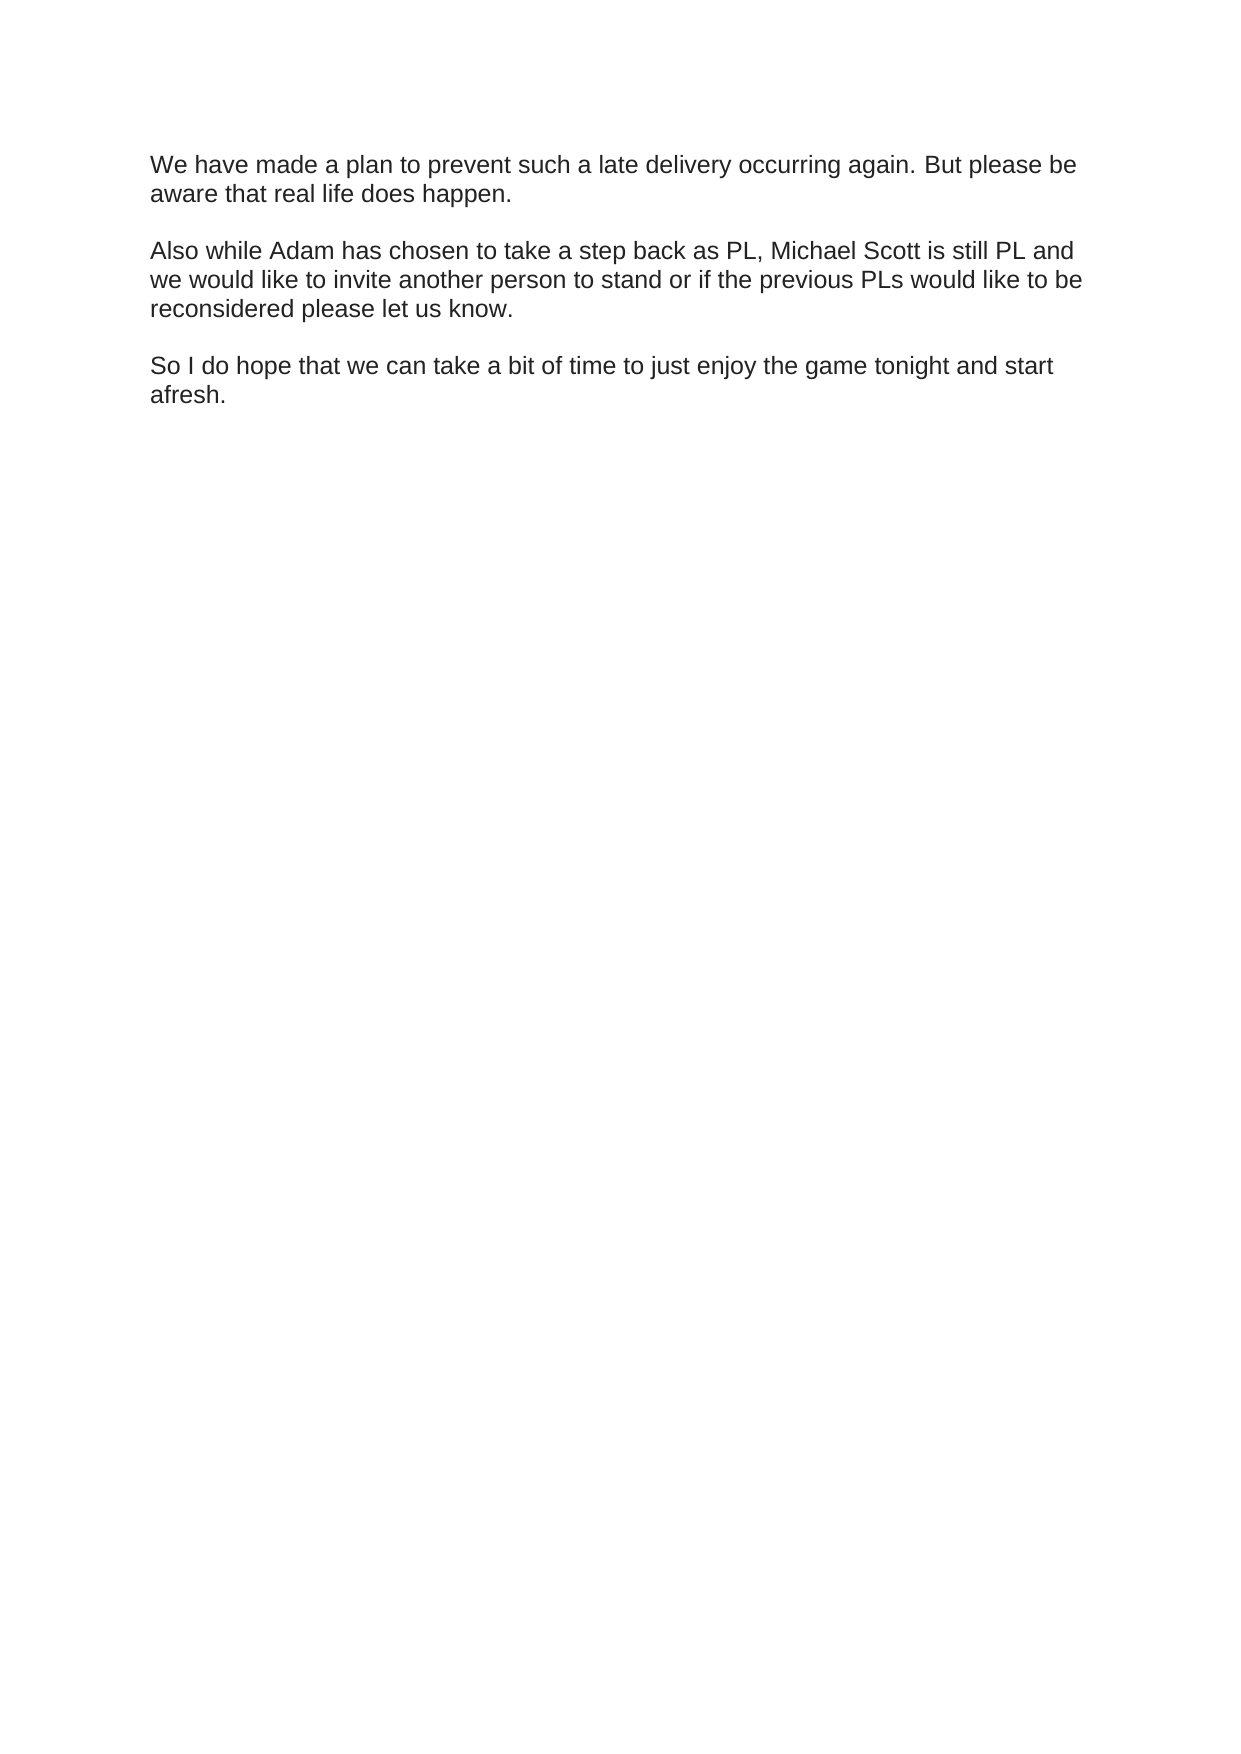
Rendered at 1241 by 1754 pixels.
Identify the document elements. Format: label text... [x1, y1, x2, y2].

text Also while Adam has chosen to take a step back as PL, Michael Scott is still PL and we would like to invite another person to stand or if the previous PLs would like to be reconsidered please let us know. [150, 236, 1090, 322]
text So I do hope that we can take a bit of time to just enjoy the game tonight and start afresh. [150, 351, 1090, 409]
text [150, 150, 1090, 207]
